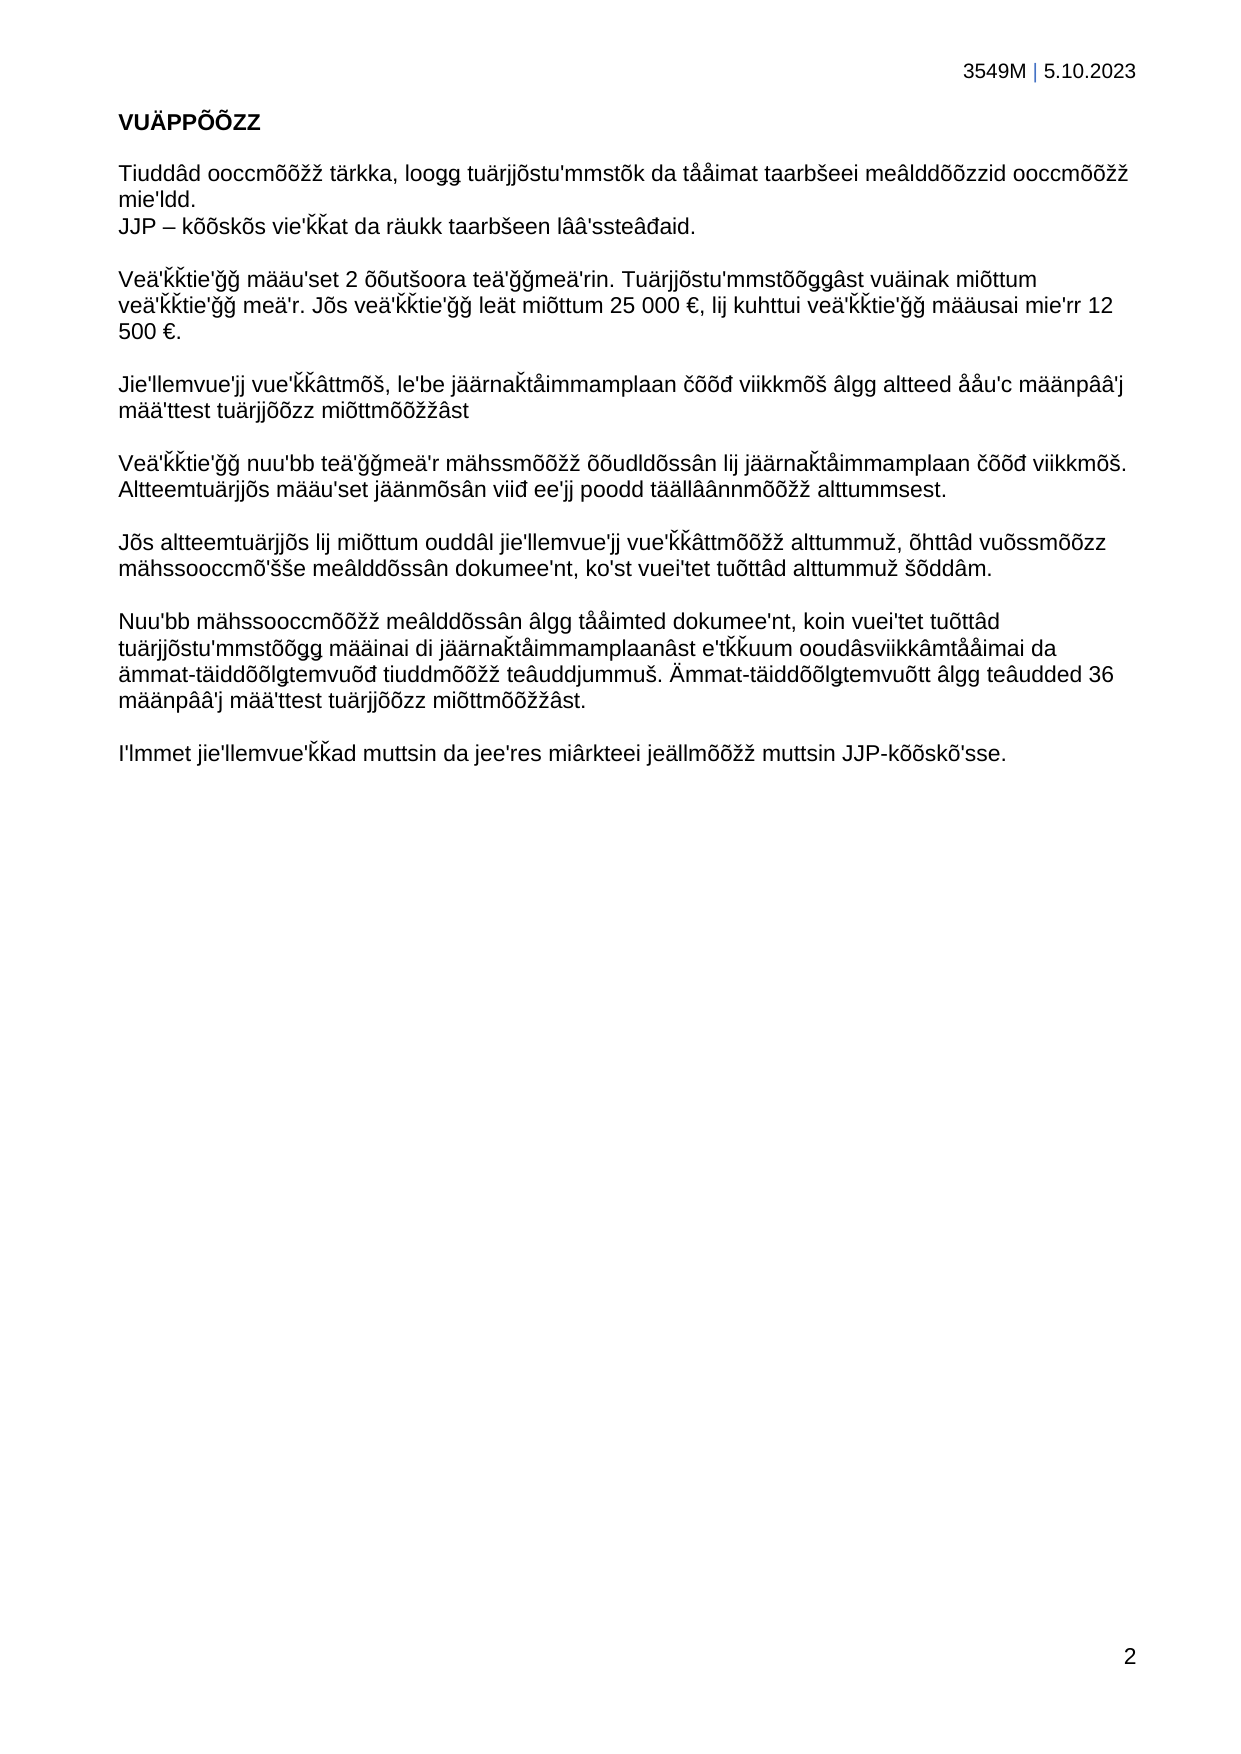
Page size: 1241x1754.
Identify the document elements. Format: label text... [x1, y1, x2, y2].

text JJP – kõõskõs vieʹǩǩat da räukk taarbšeen lââʹssteâđaid. [118, 213, 1136, 239]
text Tiuddâd ooccmõõžž tärkka, looǥǥ tuärjjõstuʹmmstõk da tååimat taarbšeei meâlddõõzzid ooccmõõžž mieʹldd. [118, 160, 1136, 213]
text Veäʹǩǩtieʹǧǧ nuuʹbb teäʹǧǧmeäʹr mähssmõõžž õõudldõssân lij jäärnaǩtåimmamplaan čõõđ viikkmõš. Altteemtuärjjõs määuʹset jäänmõsân viiđ eeʹjj poodd täällâânnmõõžž alttummsest. [118, 450, 1136, 503]
text Nuuʹbb mähssooccmõõžž meâlddõssân âlgg tååimted dokumeeʹnt, koin vueiʹtet tuõttâd tuärjjõstuʹmmstõõǥǥ määinai di jäärnaǩtåimmamplaanâst eʹtǩǩuum ooudâsviikkâmtååimai da ämmat-täiddõõlǥtemvuõđ tiuddmõõžž teâuddjummuš. Ämmat-täiddõõlǥtemvuõtt âlgg teâudded 36 määnpââʹj määʹttest tuärjjõõzz miõttmõõžžâst. [118, 608, 1136, 713]
text Veäʹǩǩtieʹǧǧ määuʹset 2 õõutšoora teäʹǧǧmeäʹrin. Tuärjjõstuʹmmstõõǥǥâst vuäinak miõttum veäʹǩǩtieʹǧǧ meäʹr. Jõs veäʹǩǩtieʹǧǧ leät miõttum 25 000 €, lij kuhttui veäʹǩǩtieʹǧǧ määusai mieʹrr 12 500 €. [118, 266, 1136, 344]
text Jieʹllemvueʹjj vueʹǩǩâttmõš, leʹbe jäärnaǩtåimmamplaan čõõđ viikkmõš âlgg altteed ååuʹc määnpââʹj määʹttest tuärjjõõzz miõttmõõžžâst [118, 371, 1136, 424]
text Jõs altteemtuärjjõs lij miõttum ouddâl jieʹllemvueʹjj vueʹǩǩâttmõõžž alttummuž, õhttâd vuõssmõõzz mähssooccmõʹšše meâlddõssân dokumeeʹnt, koʹst vueiʹtet tuõttâd alttummuž šõddâm. [118, 529, 1136, 582]
text Iʹlmmet jieʹllemvueʹǩǩad muttsin da jeeʹres miârkteei jeällmõõžž muttsin JJP-kõõskõʹsse. [118, 740, 1136, 766]
subtitle VUÄPPÕÕZZ [118, 109, 1136, 135]
